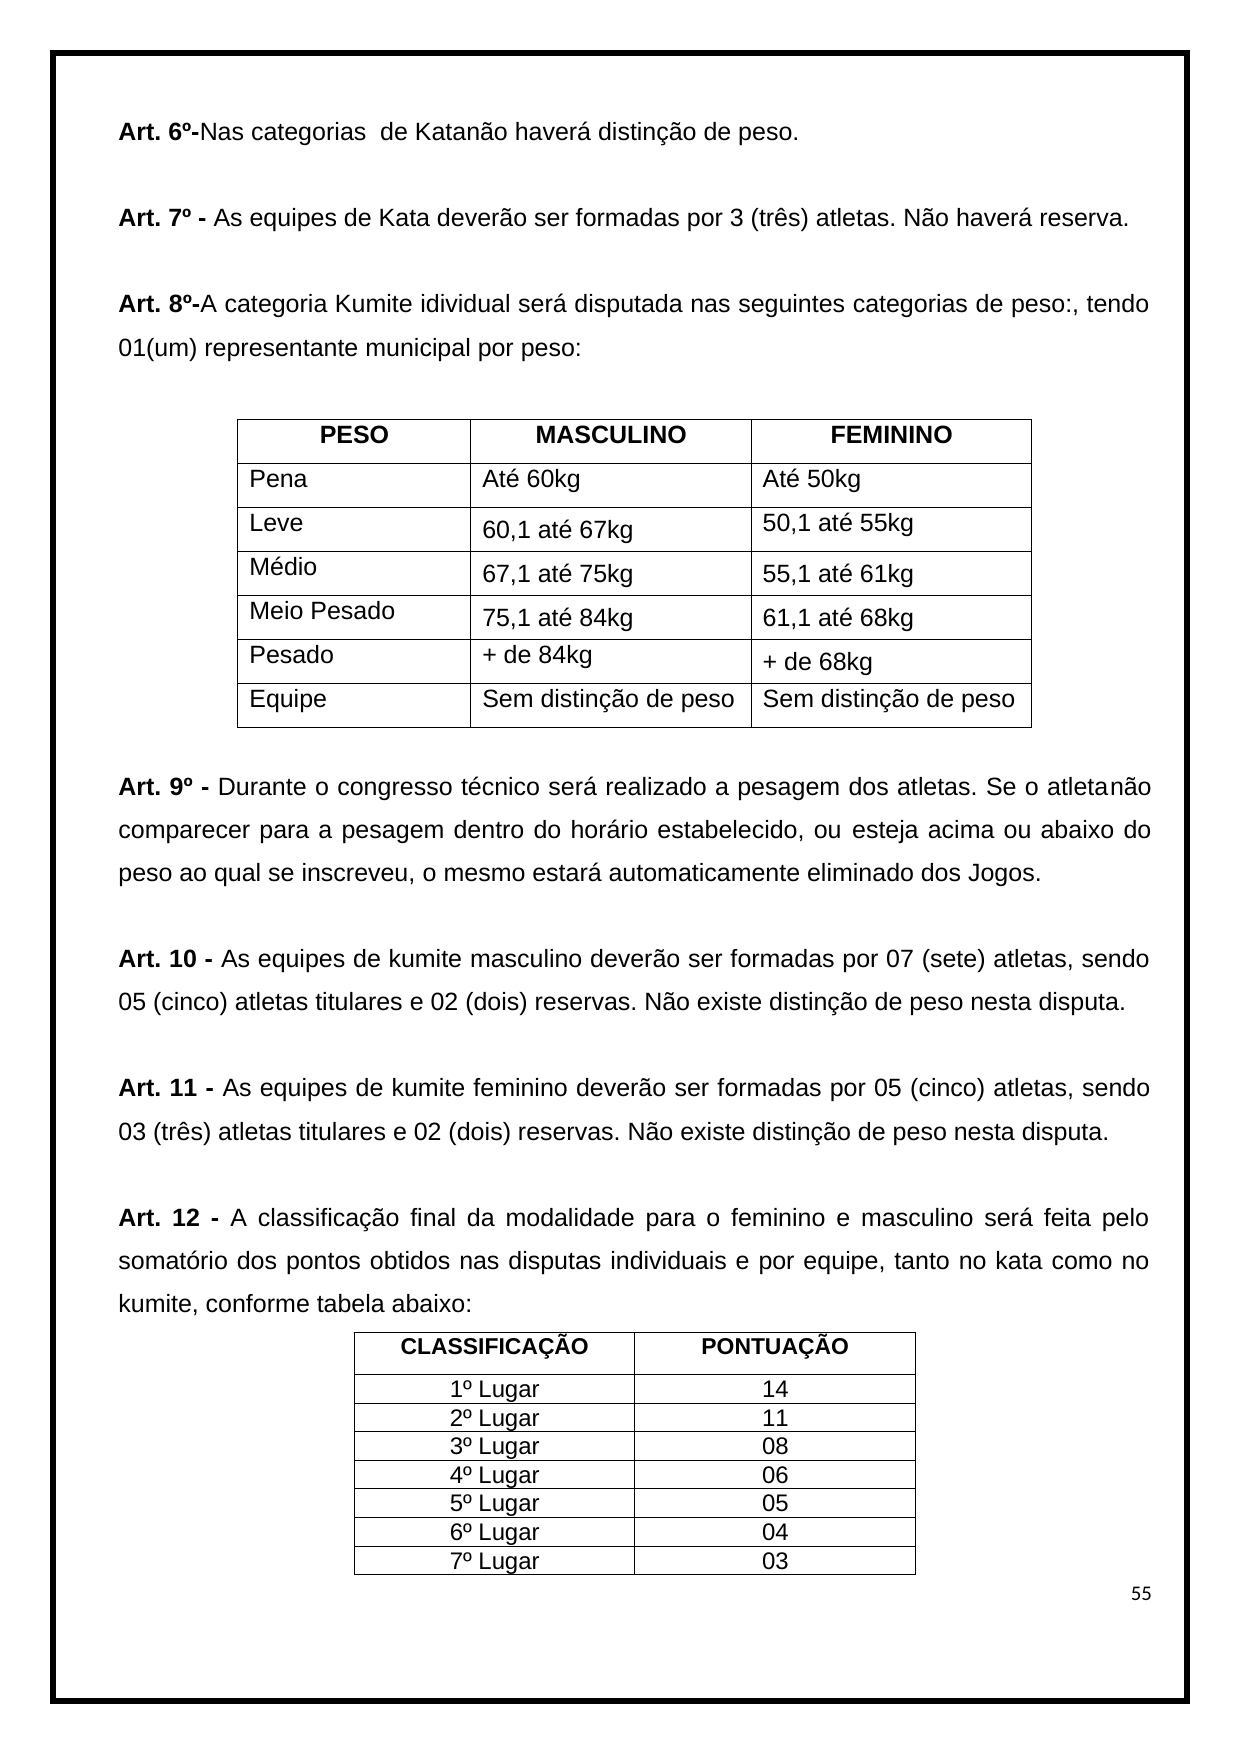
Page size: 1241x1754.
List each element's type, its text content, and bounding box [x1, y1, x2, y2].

table_cell 5º Lugar [355, 1489, 634, 1517]
table_cell Pena [238, 464, 470, 507]
table_header CLASSIFICAÇÃO [355, 1333, 634, 1374]
table_cell Meio Pesado [238, 596, 470, 639]
table_cell 6º Lugar [355, 1518, 634, 1546]
table_cell 11 [635, 1404, 915, 1431]
table_cell Sem distinção de peso [752, 684, 1031, 727]
table_cell 4º Lugar [355, 1461, 634, 1488]
table_cell Equipe [238, 684, 470, 727]
table_cell 3º Lugar [355, 1432, 634, 1460]
table_cell 60,1 até 67kg [471, 508, 751, 551]
text Art. 8º-A categoria Kumite idividual será disputada nas seguintes categorias de peso:, tendo 01(um) representante municipal por peso: [118, 289, 1152, 361]
table_cell Até 50kg [752, 464, 1031, 507]
text Art. 11 - As equipes de kumite feminino deverão ser formadas por 05 (cinco) atletas, sendo 03 (três) atletas titulares e 02 (dois) reservas. Não existe distinção de peso nesta disputa. [118, 1073, 1152, 1145]
table_cell Pesado [238, 640, 470, 683]
text Art. 9º - Durante o congresso técnico será realizado a pesagem dos atletas. Se o atletanão comparecer para a pesagem dentro do horário estabelecido, ou esteja acima ou abaixo do peso ao qual se inscreveu, o mesmo estará automaticamente eliminado dos Jogos. [118, 771, 1152, 886]
table_cell 06 [635, 1461, 915, 1488]
table_cell 04 [635, 1518, 915, 1546]
table_header FEMININO [752, 420, 1031, 463]
table_cell 55,1 até 61kg [752, 552, 1031, 595]
text Art. 7º - As equipes de Kata deverão ser formadas por 3 (três) atletas. Não haverá reserva. [118, 203, 1152, 232]
table_cell + de 84kg [471, 640, 751, 683]
table_cell 2º Lugar [355, 1404, 634, 1431]
text Art. 12 - A classificação final da modalidade para o feminino e masculino será feita pelo somatório dos pontos obtidos nas disputas individuais e por equipe, tanto no kata como no kumite, conforme tabela abaixo: [118, 1203, 1152, 1318]
table_cell Sem distinção de peso [471, 684, 751, 727]
table_cell Leve [238, 508, 470, 551]
table_cell 7º Lugar [355, 1547, 634, 1574]
table_cell 50,1 até 55kg [752, 508, 1031, 551]
text Art. 10 - As equipes de kumite masculino deverão ser formadas por 07 (sete) atletas, sendo 05 (cinco) atletas titulares e 02 (dois) reservas. Não existe distinção de peso nesta disputa. [118, 944, 1152, 1016]
table_cell 05 [635, 1489, 915, 1517]
table_cell Médio [238, 552, 470, 595]
table_header PONTUAÇÃO [635, 1333, 915, 1374]
table_cell 1º Lugar [355, 1375, 634, 1402]
table_cell 14 [635, 1375, 915, 1402]
table_cell 75,1 até 84kg [471, 596, 751, 639]
table_header MASCULINO [471, 420, 751, 463]
table_cell 08 [635, 1432, 915, 1460]
table_cell 03 [635, 1547, 915, 1574]
table_cell + de 68kg [752, 640, 1031, 683]
text Art. 6º-Nas categorias de Katanão haverá distinção de peso. [118, 117, 1152, 146]
table_cell Até 60kg [471, 464, 751, 507]
table_cell 61,1 até 68kg [752, 596, 1031, 639]
table_cell 67,1 até 75kg [471, 552, 751, 595]
table_header PESO [238, 420, 470, 463]
